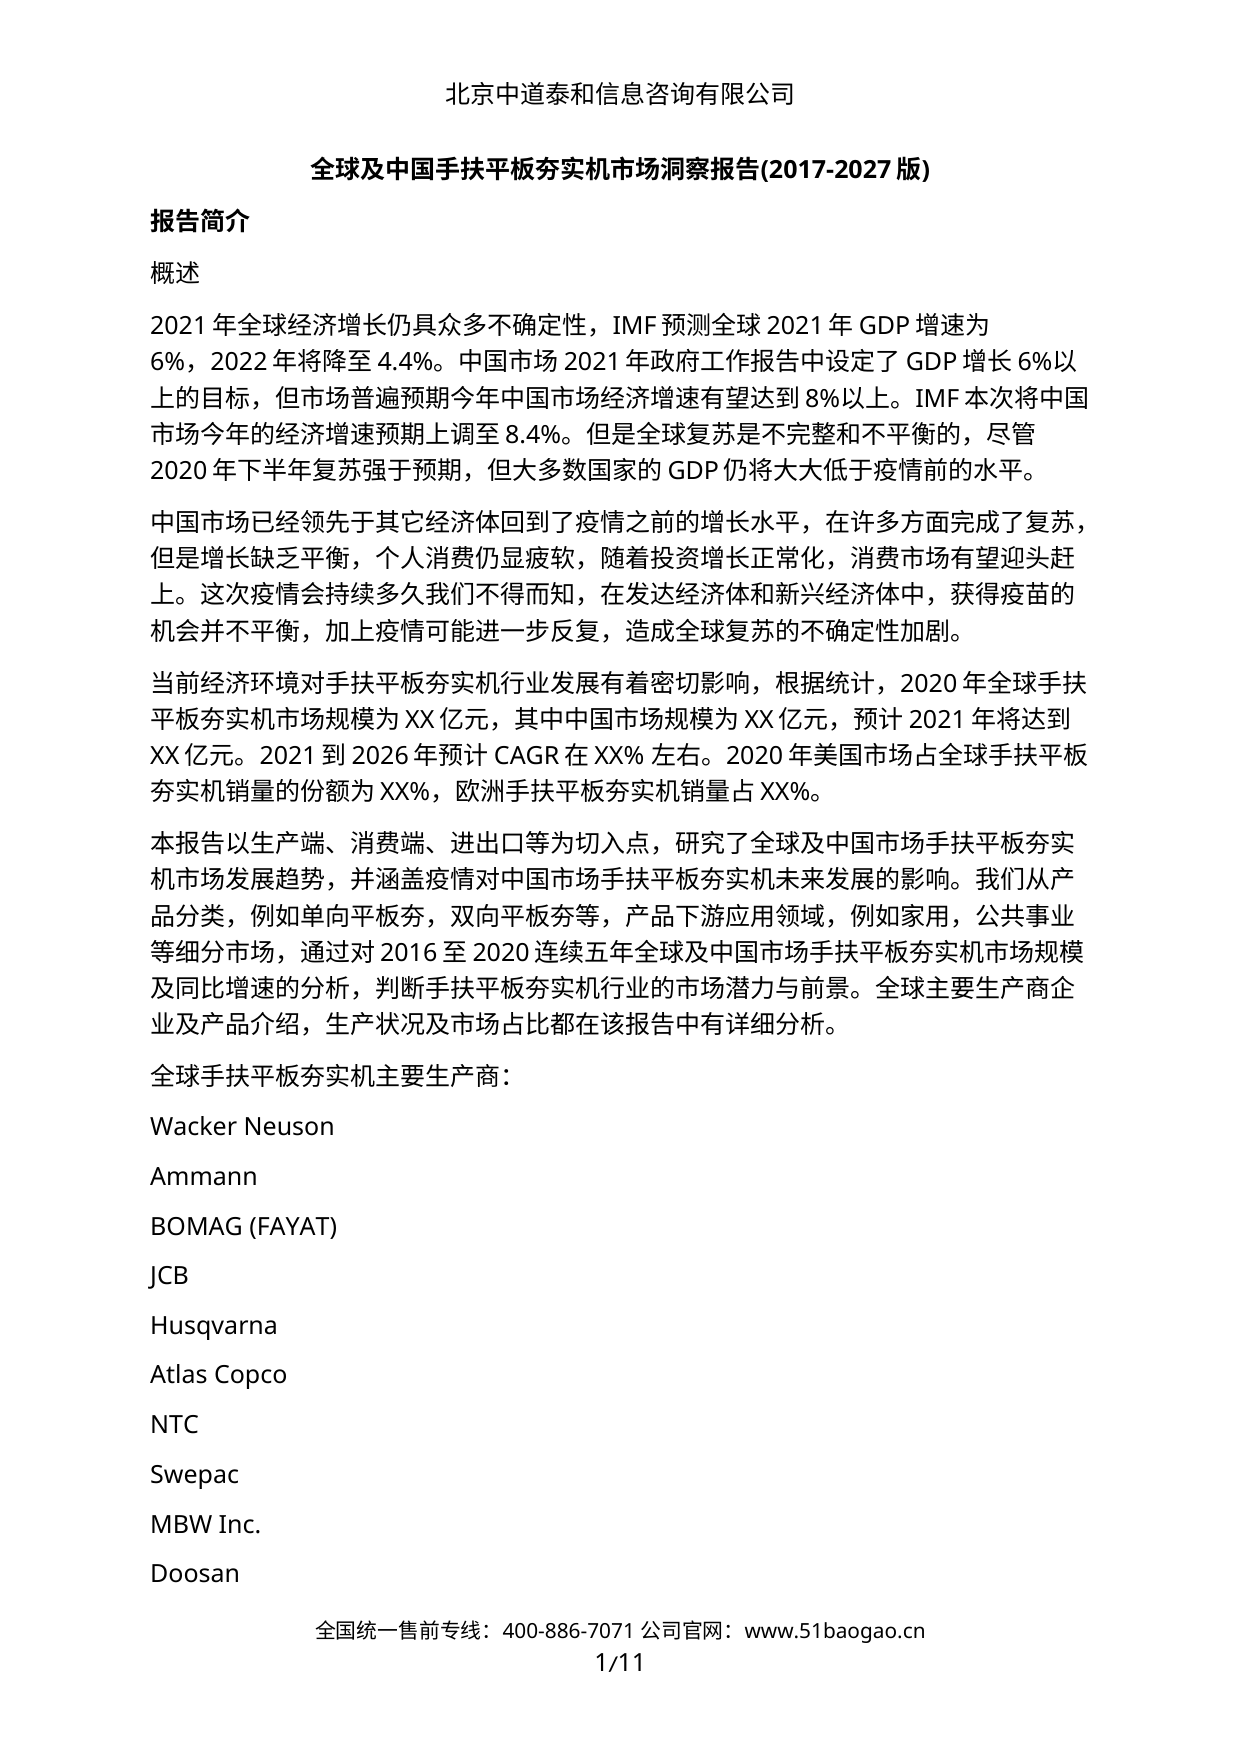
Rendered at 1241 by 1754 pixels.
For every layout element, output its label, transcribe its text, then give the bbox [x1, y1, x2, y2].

text 本报告以生产端、消费端、进出口等为切入点，研究了全球及中国市场手扶平板夯实机市场发展趋势，并涵盖疫情对中国市场手扶平板夯实机未来发展的影响。我们从产品分类，例如单向平板夯，双向平板夯等，产品下游应用领域，例如家用，公共事业等细分市场，通过对2016至2020连续五年全球及中国市场手扶平板夯实机市场规模及同比增速的分析，判断手扶平板夯实机行业的市场潜力与前景。全球主要生产商企业及产品介绍，生产状况及市场占比都在该报告中有详细分析。 [150, 824, 1090, 1041]
text 报告简介 [150, 202, 1090, 238]
text BOMAG (FAYAT) [150, 1208, 1090, 1242]
text 全球及中国手扶平板夯实机市场洞察报告(2017-2027版) [150, 150, 1090, 186]
text Swepac [150, 1457, 1090, 1491]
text Atlas Copco [150, 1357, 1090, 1391]
text Ammann [150, 1158, 1090, 1192]
text MBW Inc. [150, 1506, 1090, 1540]
text Doosan [150, 1556, 1090, 1590]
text JCB [150, 1258, 1090, 1292]
text Wacker Neuson [150, 1109, 1090, 1143]
text NTC [150, 1407, 1090, 1441]
text 全球手扶平板夯实机主要生产商： [150, 1057, 1090, 1093]
text 2021年全球经济增长仍具众多不确定性，IMF预测全球2021年GDP增速为6%，2022年将降至4.4%。中国市场2021年政府工作报告中设定了GDP增长6%以上的目标，但市场普遍预期今年中国市场经济增速有望达到8%以上。IMF本次将中国市场今年的经济增速预期上调至8.4%。但是全球复苏是不完整和不平衡的，尽管2020年下半年复苏强于预期，但大多数国家的GDP仍将大大低于疫情前的水平。 [150, 306, 1090, 487]
text 当前经济环境对手扶平板夯实机行业发展有着密切影响，根据统计，2020年全球手扶平板夯实机市场规模为XX亿元，其中中国市场规模为XX亿元，预计2021年将达到XX亿元。2021到2026年预计CAGR在XX% 左右。2020年美国市场占全球手扶平板夯实机销量的份额为XX%，欧洲手扶平板夯实机销量占XX%。 [150, 663, 1090, 808]
text 中国市场已经领先于其它经济体回到了疫情之前的增长水平，在许多方面完成了复苏，但是增长缺乏平衡，个人消费仍显疲软，随着投资增长正常化，消费市场有望迎头赶上。这次疫情会持续多久我们不得而知，在发达经济体和新兴经济体中，获得疫苗的机会并不平衡，加上疫情可能进一步反复，造成全球复苏的不确定性加剧。 [150, 502, 1090, 647]
text 概述 [150, 254, 1090, 290]
text Husqvarna [150, 1307, 1090, 1342]
